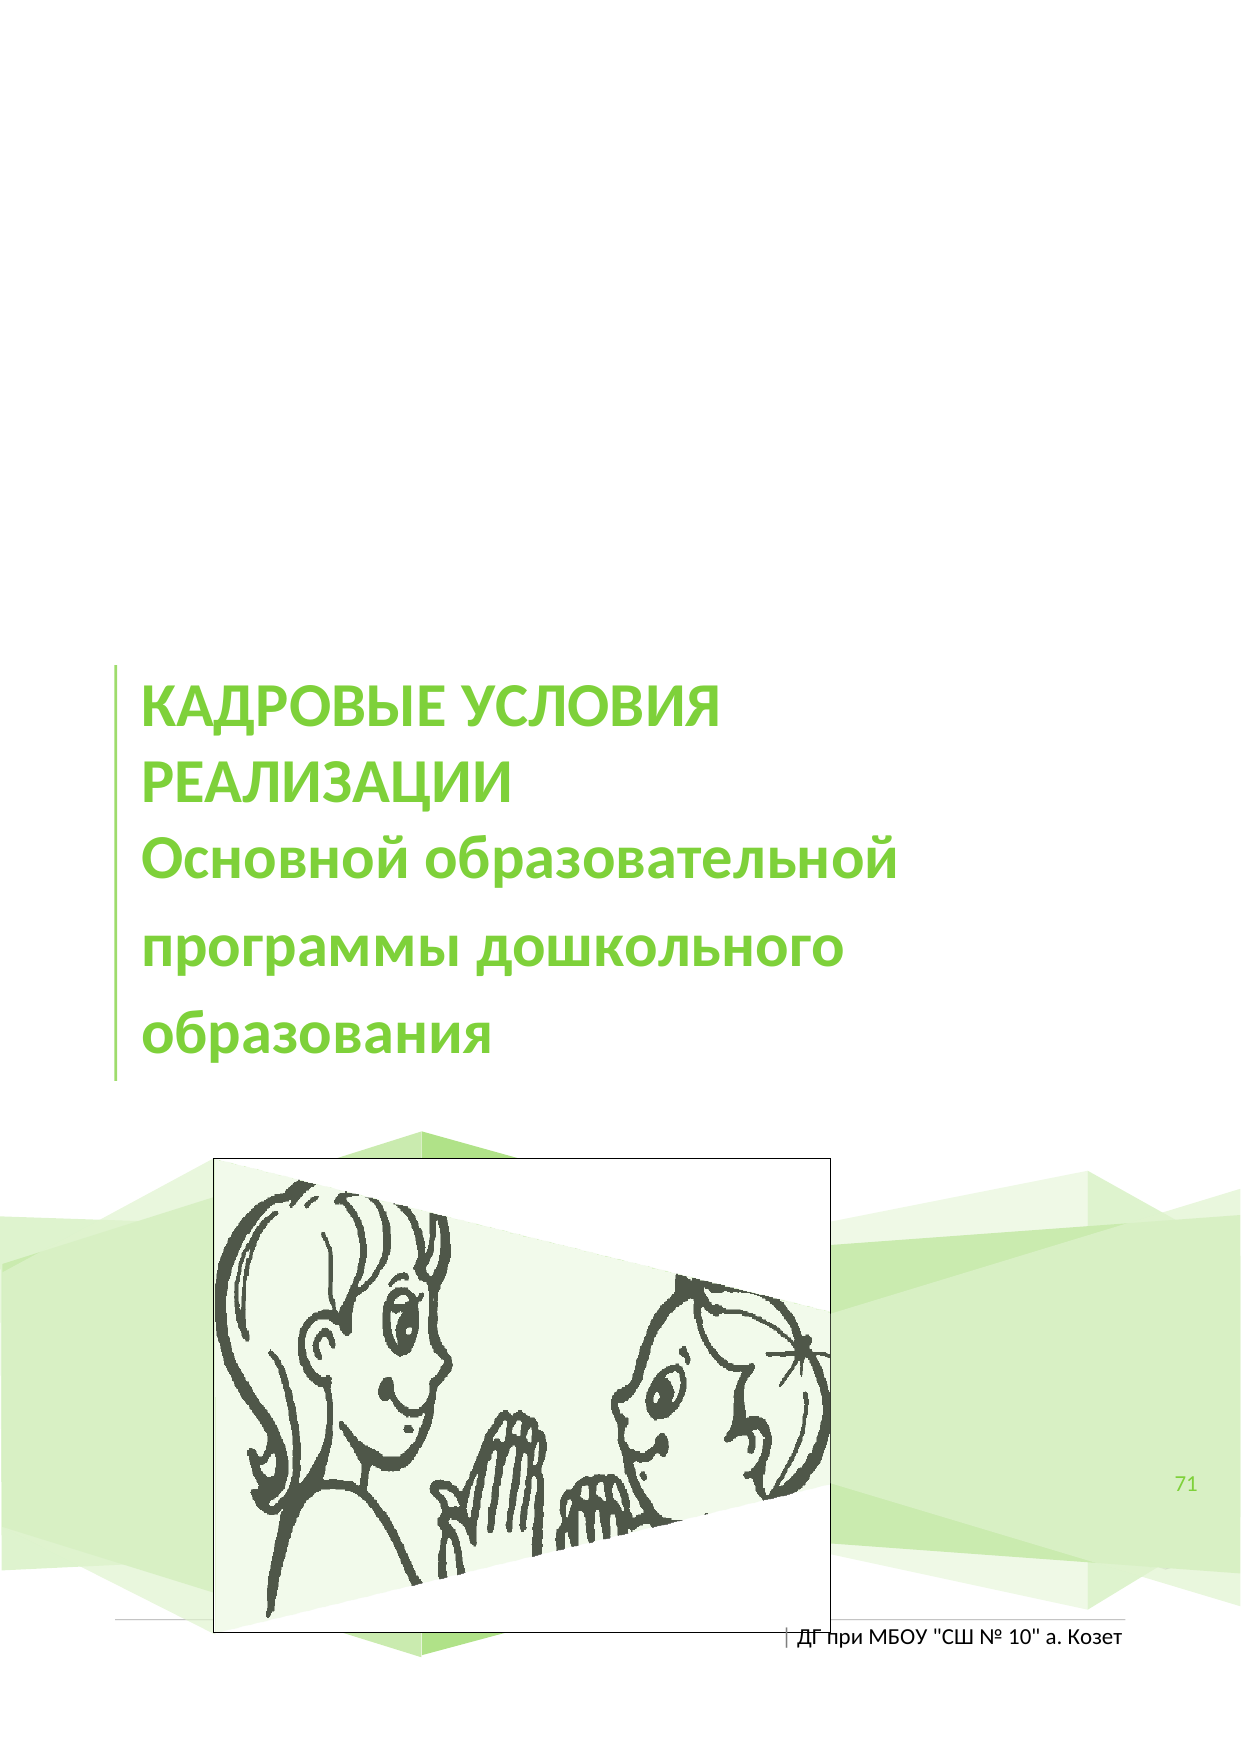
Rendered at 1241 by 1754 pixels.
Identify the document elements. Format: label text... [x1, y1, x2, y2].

text образования [141, 993, 1240, 1069]
text РЕАЛИЗАЦИИ [141, 741, 1240, 818]
text 71 [0, 1469, 1197, 1497]
picture [214, 1497, 830, 1632]
text | ДГ при МБОУ "СШ № 10" а. Козет [781, 1622, 1240, 1650]
text Основной образовательной программы дошкольного [141, 818, 902, 982]
text КАДРОВЫЕ УСЛОВИЯ [141, 667, 1240, 741]
picture [214, 1159, 830, 1469]
